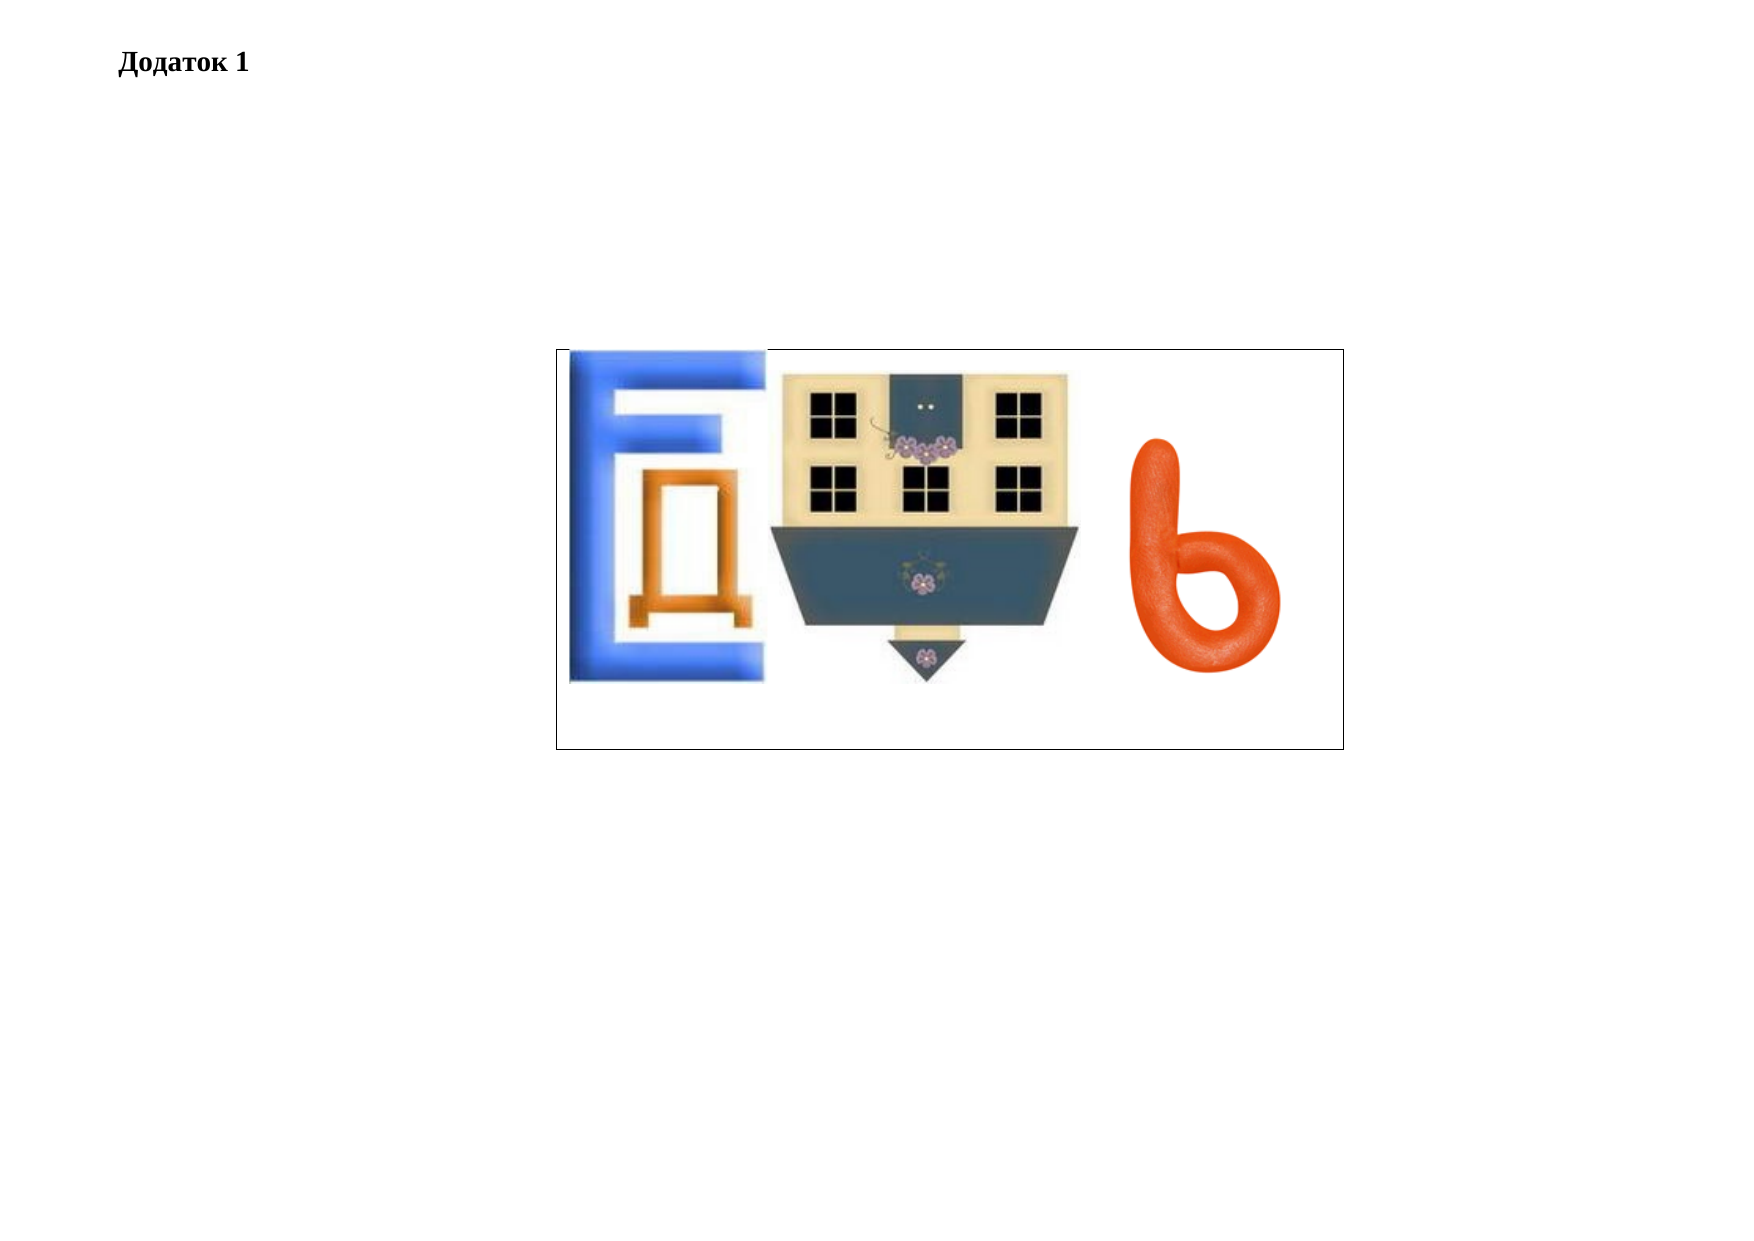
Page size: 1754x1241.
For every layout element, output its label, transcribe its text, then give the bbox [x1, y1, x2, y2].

text Додаток 1 [118, 44, 1636, 78]
picture [569, 349, 1332, 684]
table_header [557, 350, 1343, 749]
